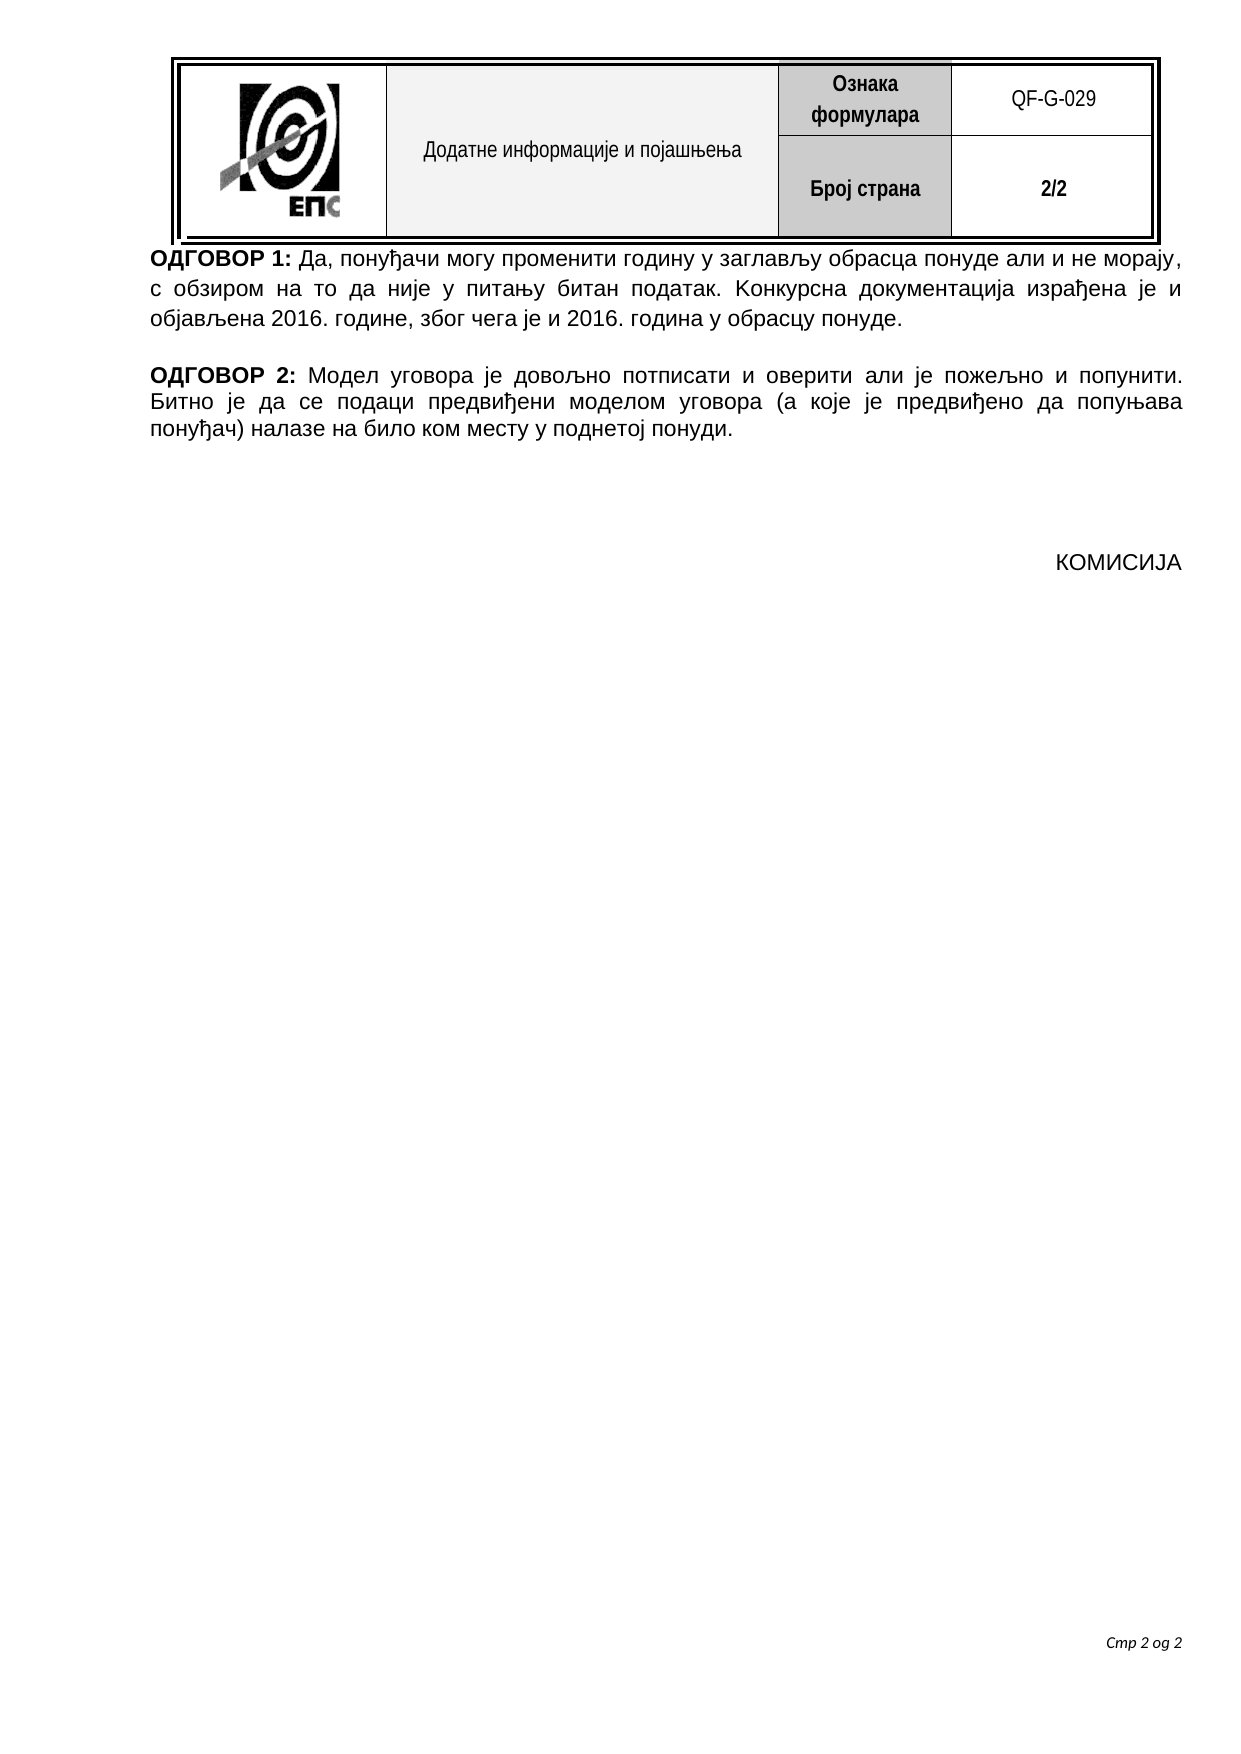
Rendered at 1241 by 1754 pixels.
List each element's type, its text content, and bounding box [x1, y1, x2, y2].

text ОДГОВОР 2: Модел уговора је довољно потписати и оверити али је пожељно и попунити. Битно је да се подаци предвиђени моделом уговора (а које је предвиђено да попуњава понуђач) налазе на било ком месту у поднетој понуди. [150, 362, 1184, 441]
text ОДГОВОР 1: Да, понуђачи могу променити годину у заглављу обрасца понуде али и не морају, с обзиром на то да није у питању битан податак. Kонкурсна документација израђена је и објављена 2016. године, због чега је и 2016. година у обрасцу понуде. [150, 154, 1182, 332]
text КОМИСИЈА [150, 549, 1182, 575]
